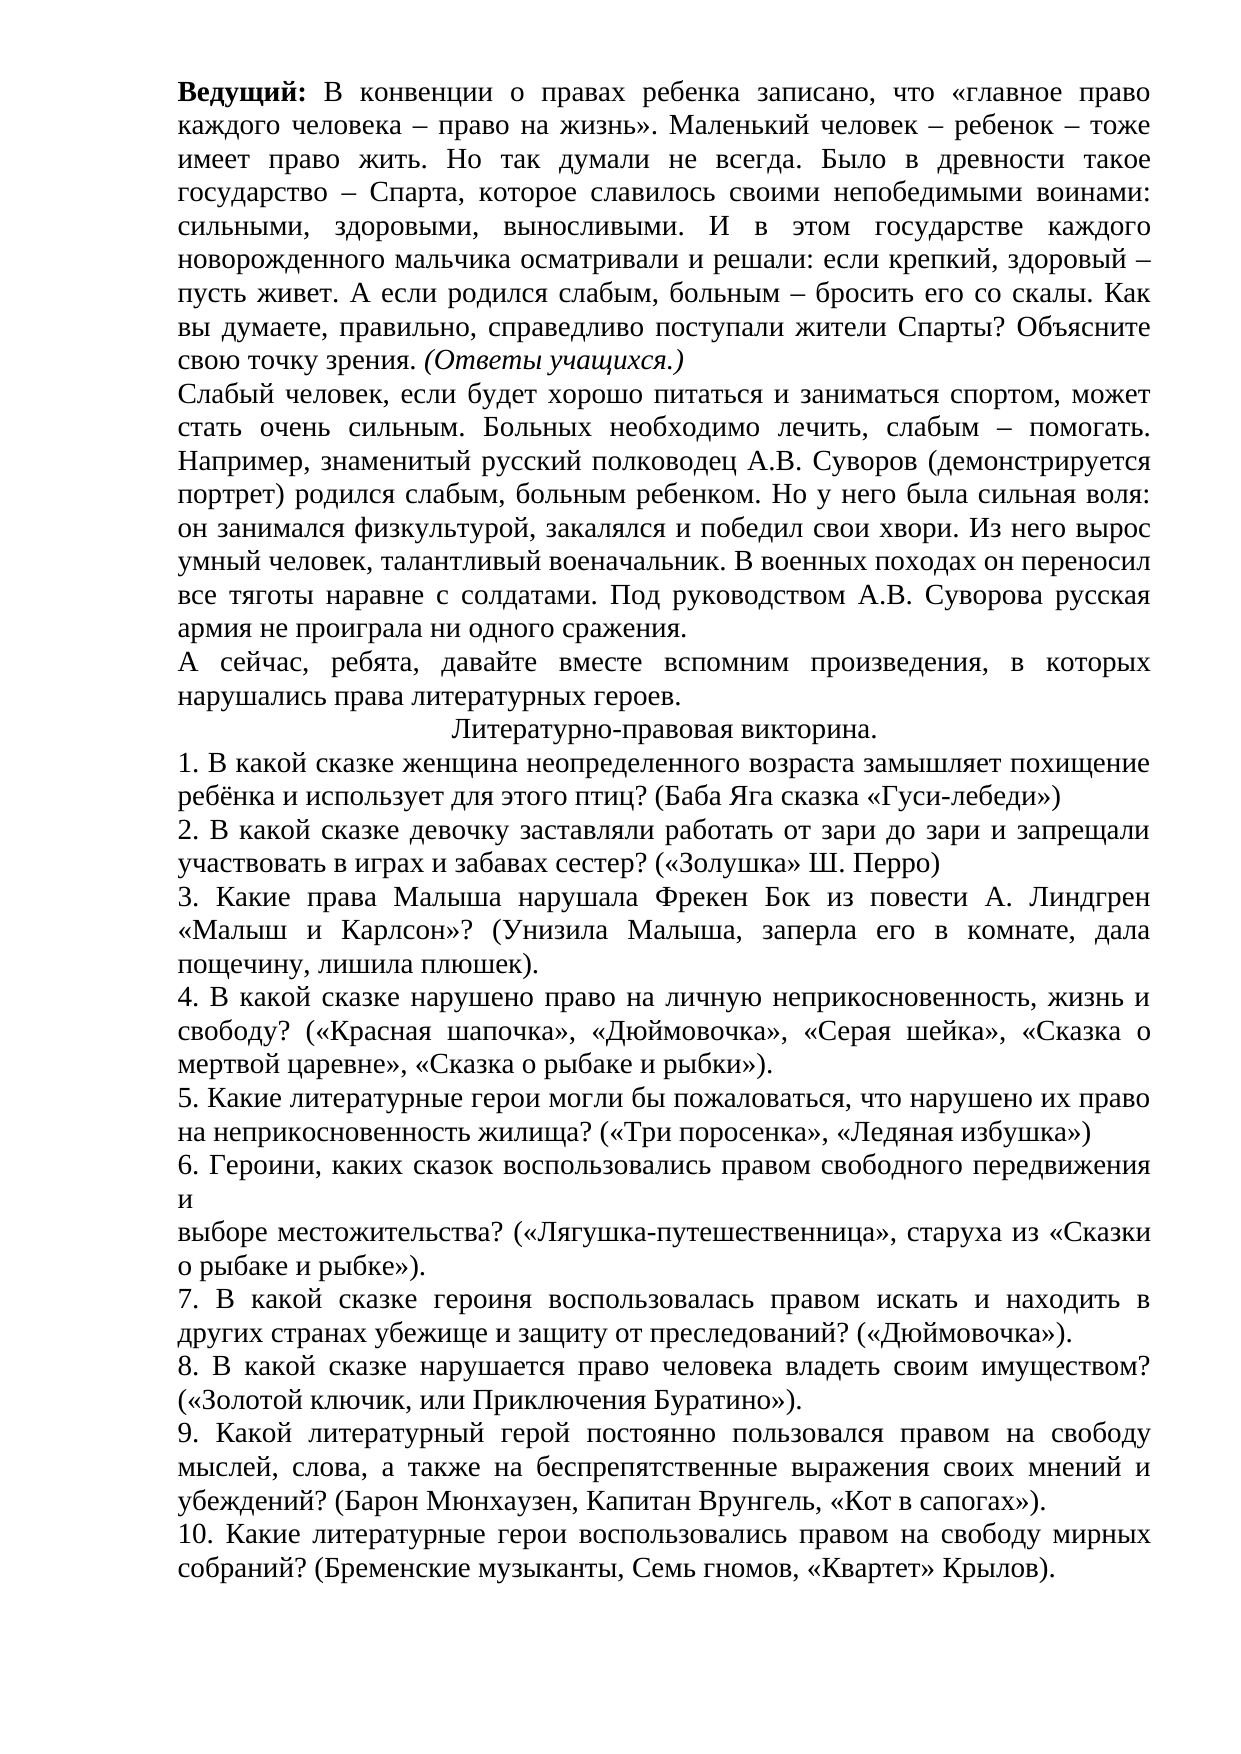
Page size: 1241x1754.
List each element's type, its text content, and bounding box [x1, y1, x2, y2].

text А сейчас, ребята, давайте вместе вспомним произведения, в которых нарушались права литературных героев. [177, 644, 1152, 711]
text 4. В какой сказке нарушено право на личную неприкосновенность, жизнь и свободу? («Красная шапочка», «Дюймовочка», «Серая шейка», «Сказка о мертвой царевне», «Сказка о рыбаке и рыбки»). [177, 979, 1152, 1080]
text 1. В какой сказке женщина неопределенного возраста замышляет похищение ребёнка и использует для этого птиц? (Баба Яга сказка «Гуси-лебеди») [177, 745, 1152, 812]
text 7. В какой сказке героиня воспользовалась правом искать и находить в других странах убежище и защиту от преследований? («Дюймовочка»). [177, 1281, 1152, 1348]
text 10. Какие литературные герои воспользовались правом на свободу мирных собраний? (Бременские музыканты, Семь гномов, «Квартет» Крылов). [177, 1516, 1152, 1583]
text 9. Какой литературный герой постоянно пользовался правом на свободу мыслей, слова, а также на беспрепятственные выражения своих мнений и убеждений? (Барон Мюнхаузен, Капитан Врунгель, «Кот в сапогах»). [177, 1416, 1152, 1516]
text Ведущий: В конвенции о правах ребенка записано, что «главное право каждого человека – право на жизнь». Маленький человек – ребенок – тоже имеет право жить. Но так думали не всегда. Было в древности такое государство – Спарта, которое славилось своими непобедимыми воинами: сильными, здоровыми, выносливыми. И в этом государстве каждого новорожденного мальчика осматривали и решали: если крепкий, здоровый – пусть живет. А если родился слабым, больным – бросить его со скалы. Как вы думаете, правильно, справедливо поступали жители Спарты? Объясните свою точку зрения. (Ответы учащихся.) [177, 74, 1152, 376]
text 6. Героини, каких сказок воспользовались правом свободного передвижения и [177, 1147, 1152, 1214]
text Слабый человек, если будет хорошо питаться и заниматься спортом, может стать очень сильным. Больных необходимо лечить, слабым – помогать. Например, знаменитый русский полководец А.В. Суворов (демонстрируется портрет) родился слабым, больным ребенком. Но у него была сильная воля: он занимался физкультурой, закалялся и победил свои хвори. Из него вырос умный человек, талантливый военачальник. В военных походах он переносил все тяготы наравне с солдатами. Под руководством А.В. Суворова русская армия не проиграла ни одного сражения. [177, 376, 1152, 644]
text выборе местожительства? («Лягушка-путешественница», старуха из «Сказки о рыбаке и рыбке»). [177, 1214, 1152, 1281]
text 8. В какой сказке нарушается право человека владеть своим имуществом? («Золотой ключик, или Приключения Буратино»). [177, 1348, 1152, 1416]
text 2. В какой сказке девочку заставляли работать от зари до зари и запрещали участвовать в играх и забавах сестер? («Золушка» Ш. Перро) [177, 812, 1152, 879]
text Литературно-правовая викторина. [177, 711, 1152, 745]
text 5. Какие литературные герои могли бы пожаловаться, что нарушено их право на неприкосновенность жилища? («Три поросенка», «Ледяная избушка») [177, 1080, 1152, 1147]
text 3. Какие права Малыша нарушала Фрекен Бок из повести А. Линдгрен «Малыш и Карлсон»? (Унизила Малыша, заперла его в комнате, дала пощечину, лишила плюшек). [177, 879, 1152, 979]
